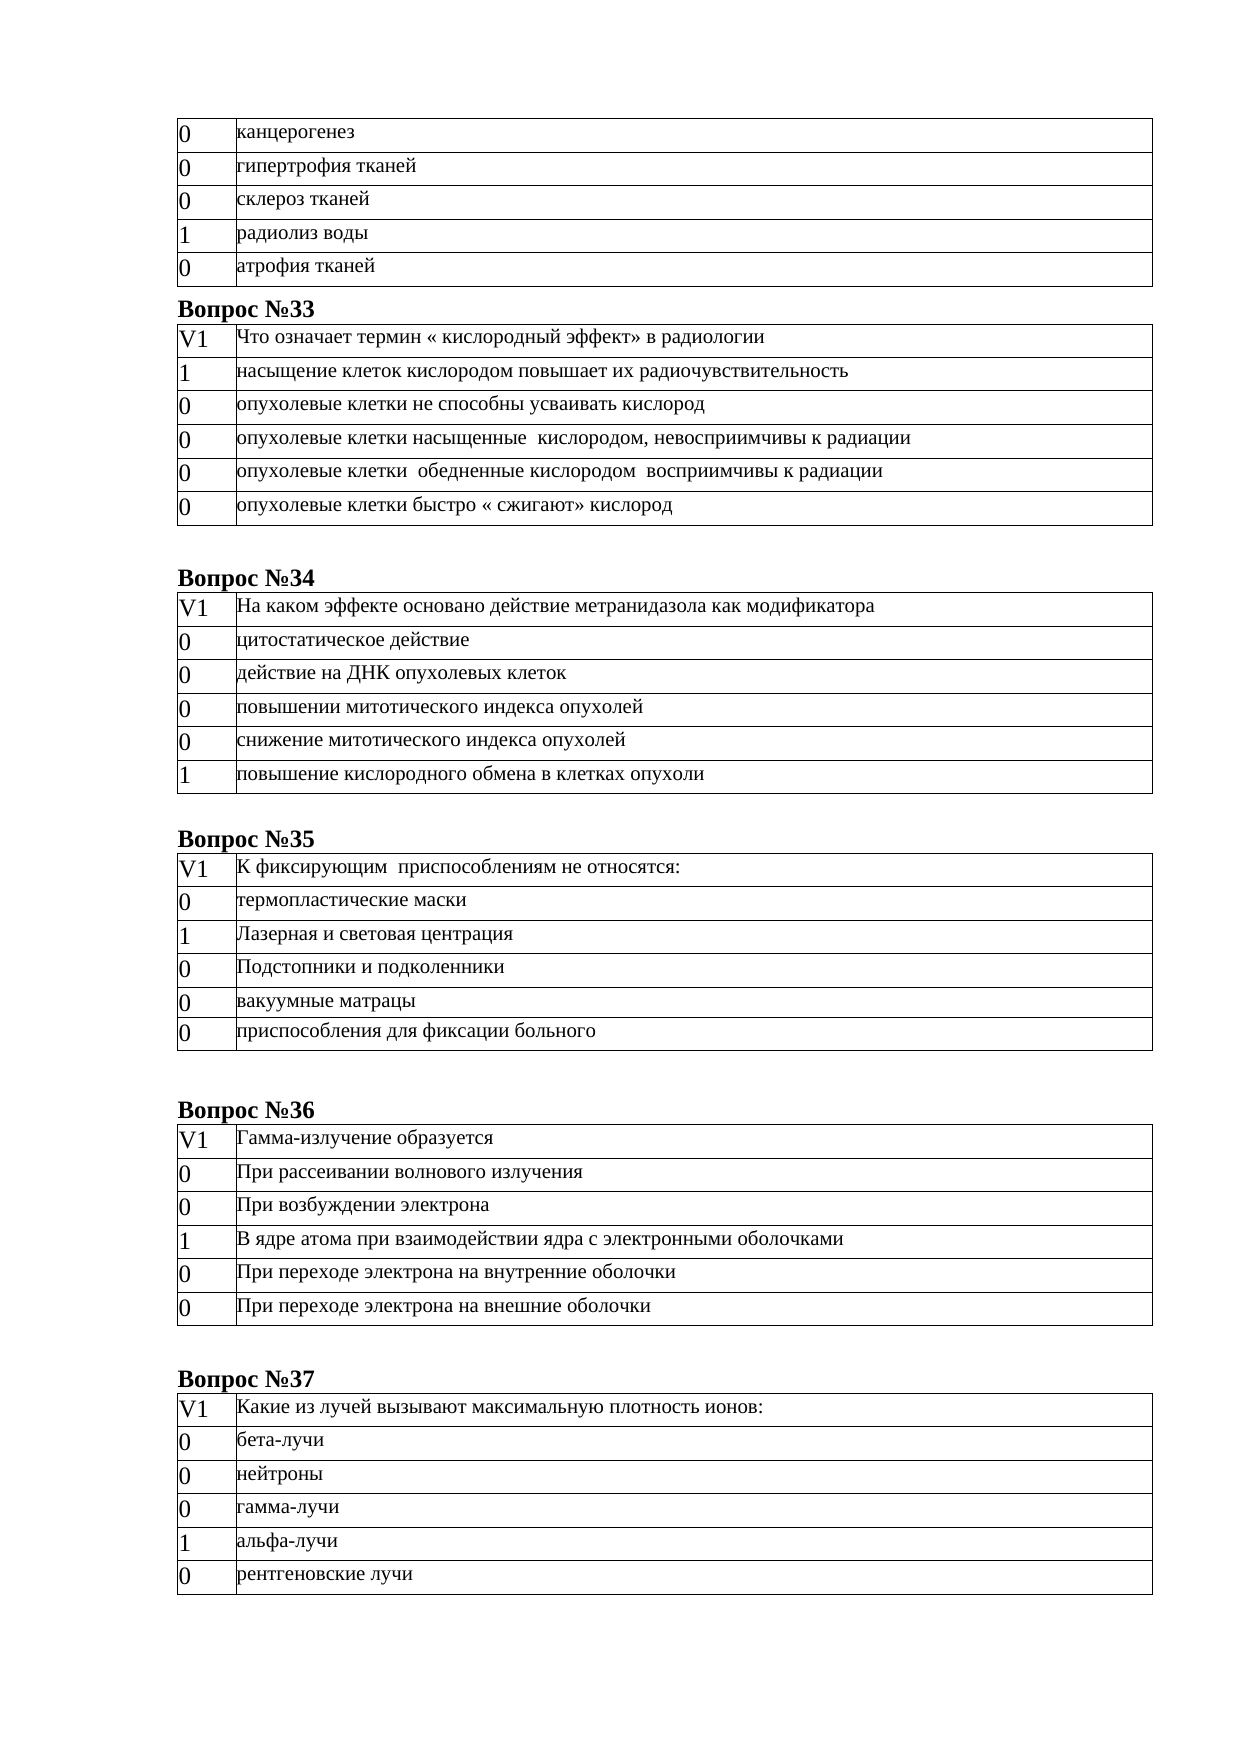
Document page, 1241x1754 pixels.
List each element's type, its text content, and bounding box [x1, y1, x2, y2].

table_cell опухолевые клетки обедненные кислородом восприимчивы к радиации [237, 459, 1152, 491]
table_cell рентгеновские лучи [237, 1561, 1152, 1594]
table_cell 0 [178, 492, 236, 524]
table_cell 0 [178, 459, 236, 491]
table_cell снижение митотического индекса опухолей [237, 727, 1152, 759]
table_cell 0 [178, 119, 236, 152]
table_cell 0 [178, 391, 236, 424]
table_cell 1 [178, 921, 236, 953]
table_header V1 [178, 1394, 236, 1426]
text Вопрос №34 [177, 563, 1152, 592]
table_cell 0 [178, 425, 236, 457]
text Вопрос №33 [177, 294, 1152, 323]
table_cell атрофия тканей [237, 253, 1152, 286]
table_cell 0 [178, 186, 236, 219]
text Вопрос №35 [177, 824, 1152, 853]
table_cell канцерогенез [237, 119, 1152, 152]
table_cell альфа-лучи [237, 1528, 1152, 1560]
table_cell 0 [178, 1494, 236, 1527]
table_cell опухолевые клетки насыщенные кислородом, невосприимчивы к радиации [237, 425, 1152, 457]
table_cell приспособления для фиксации больного [237, 1018, 1152, 1050]
table_cell 0 [178, 660, 236, 693]
table_cell При возбуждении электрона [237, 1192, 1152, 1225]
table_cell 0 [178, 954, 236, 987]
table_cell 0 [178, 1018, 236, 1050]
table_cell При рассеивании волнового излучения [237, 1159, 1152, 1191]
table_cell 1 [178, 220, 236, 252]
table_cell 1 [178, 761, 236, 793]
table_header Гамма-излучение образуется [237, 1125, 1152, 1158]
table_cell термопластические маски [237, 887, 1152, 920]
table_cell повышении митотического индекса опухолей [237, 694, 1152, 726]
table_cell действие на ДНК опухолевых клеток [237, 660, 1152, 693]
table_header V1 [178, 1125, 236, 1158]
table_cell 1 [178, 1226, 236, 1258]
table_cell 0 [178, 727, 236, 759]
table_header Какие из лучей вызывают максимальную плотность ионов: [237, 1394, 1152, 1426]
table_cell При переходе электрона на внутренние оболочки [237, 1259, 1152, 1292]
table_cell вакуумные матрацы [237, 988, 1152, 1017]
table_cell повышение кислородного обмена в клетках опухоли [237, 761, 1152, 793]
text Вопрос №36 [177, 1095, 1152, 1124]
table_cell 1 [178, 358, 236, 390]
table_header К фиксирующим приспособлениям не относятся: [237, 854, 1152, 886]
table_cell опухолевые клетки не способны усваивать кислород [237, 391, 1152, 424]
table_cell Лазерная и световая центрация [237, 921, 1152, 953]
table_cell В ядре атома при взаимодействии ядра с электронными оболочками [237, 1226, 1152, 1258]
table_cell бета-лучи [237, 1427, 1152, 1460]
table_cell опухолевые клетки быстро « сжигают» кислород [237, 492, 1152, 524]
table_cell радиолиз воды [237, 220, 1152, 252]
table_cell 0 [178, 1561, 236, 1594]
table_header V1 [178, 854, 236, 886]
table_header Что означает термин « кислородный эффект» в радиологии [237, 325, 1152, 357]
table_cell 0 [178, 1192, 236, 1225]
table_cell 0 [178, 1259, 236, 1292]
table_cell нейтроны [237, 1461, 1152, 1493]
table_header На каком эффекте основано действие метранидазола как модификатора [237, 593, 1152, 626]
table_cell гипертрофия тканей [237, 153, 1152, 185]
table_header V1 [178, 593, 236, 626]
table_cell 0 [178, 627, 236, 659]
text Вопрос №37 [177, 1364, 1152, 1393]
table_cell насыщение клеток кислородом повышает их радиочувствительность [237, 358, 1152, 390]
table_cell 0 [178, 694, 236, 726]
table_cell цитостатическое действие [237, 627, 1152, 659]
table_header V1 [178, 325, 236, 357]
table_cell 0 [178, 1159, 236, 1191]
table_cell 0 [178, 1461, 236, 1493]
table_cell 1 [178, 1528, 236, 1560]
table_cell 0 [178, 887, 236, 920]
table_cell 0 [178, 1427, 236, 1460]
table_cell гамма-лучи [237, 1494, 1152, 1527]
table_cell 0 [178, 153, 236, 185]
table_cell Подстопники и подколенники [237, 954, 1152, 987]
table_cell склероз тканей [237, 186, 1152, 219]
table_cell 0 [178, 1293, 236, 1325]
table_cell При переходе электрона на внешние оболочки [237, 1293, 1152, 1325]
table_cell 0 [178, 253, 236, 286]
table_cell 0 [178, 988, 236, 1017]
